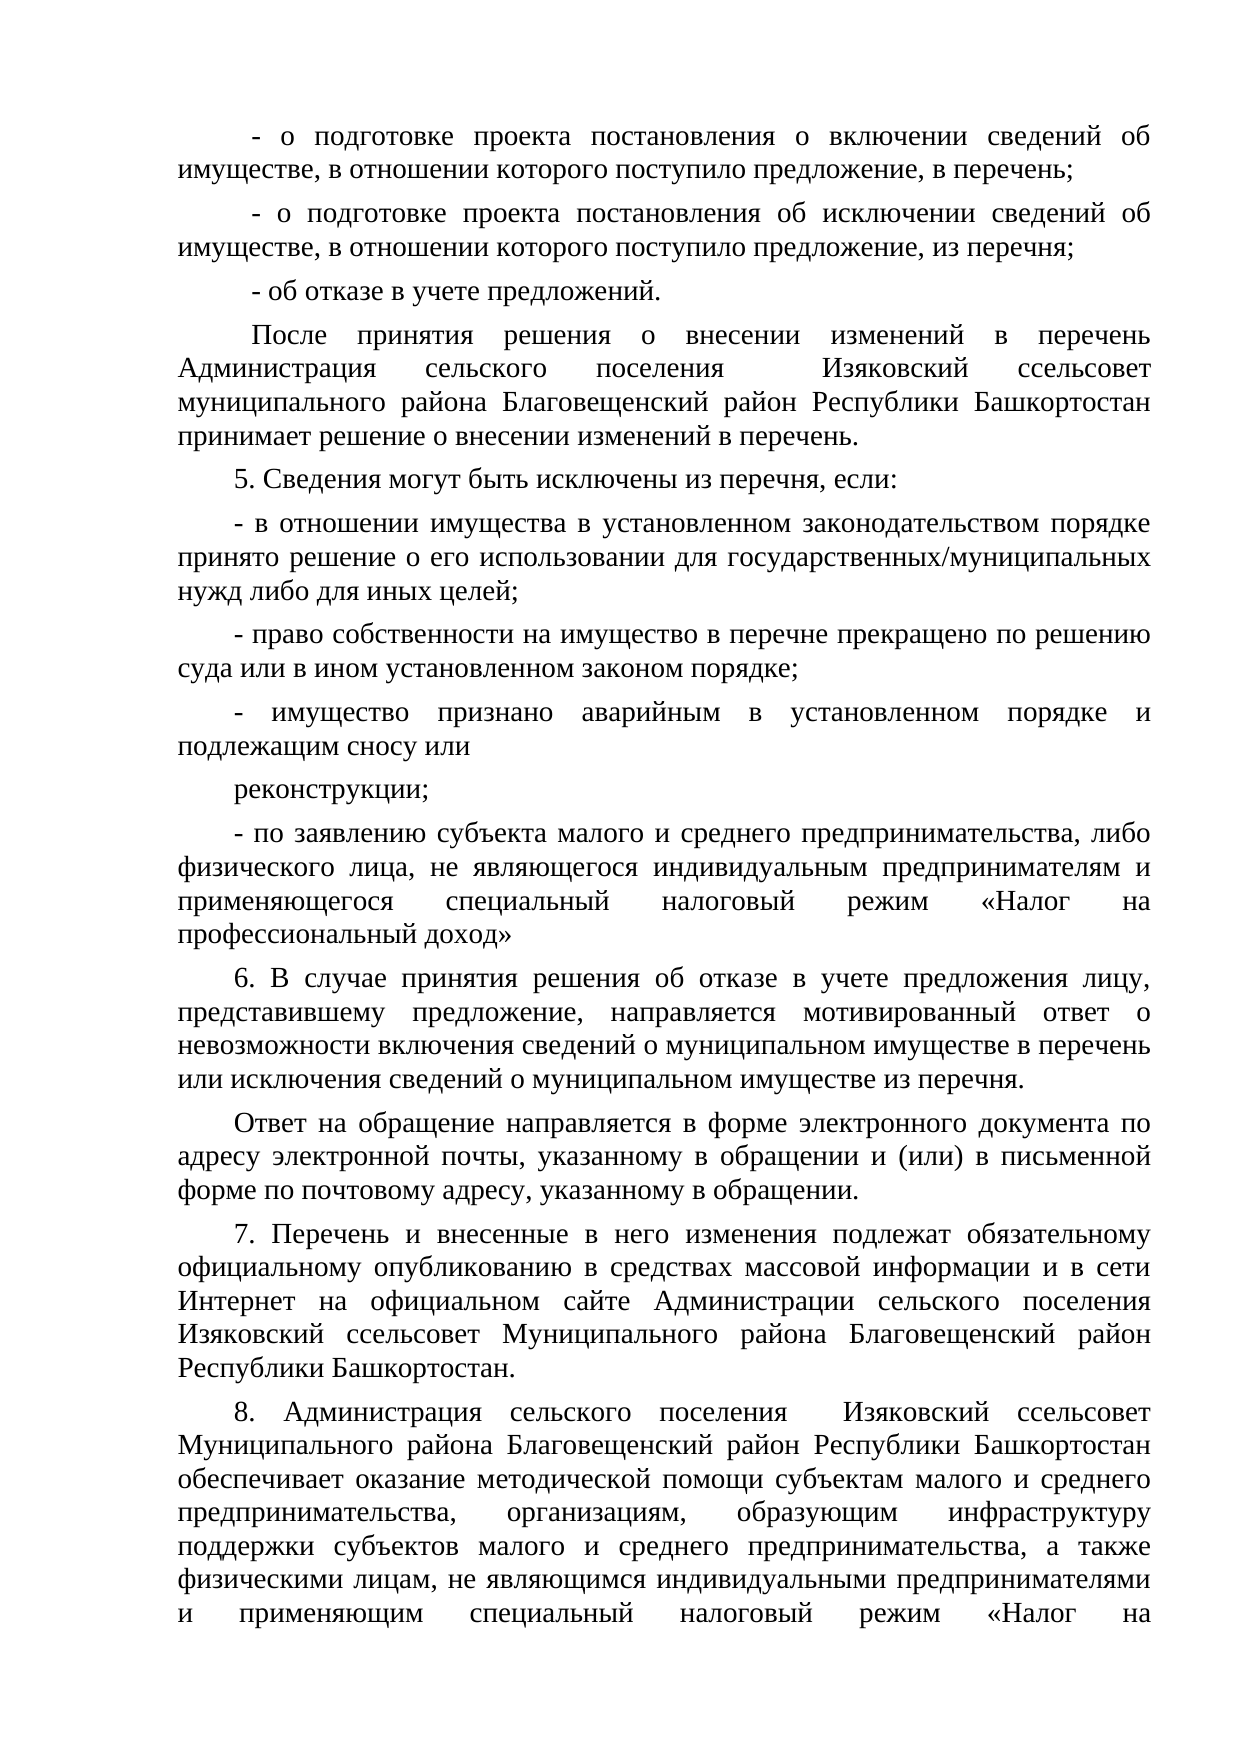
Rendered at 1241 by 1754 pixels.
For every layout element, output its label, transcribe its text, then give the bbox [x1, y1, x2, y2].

text 5. Сведения могут быть исключены из перечня, если: [177, 462, 1152, 495]
text - имущество признано аварийным в установленном порядке и подлежащим сносу или [177, 694, 1152, 761]
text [177, 1394, 1152, 1629]
text - о подготовке проекта постановления об исключении сведений об имуществе, в отношении которого поступило предложение, из перечня; [177, 196, 1152, 263]
text 7. Перечень и внесенные в него изменения подлежат обязательному официальному опубликованию в средствах массовой информации и в сети Интернет на официальном сайте Администрации сельского поселения Изяковский ссельсовет Муниципального района Благовещенский район Республики Башкортостан. [177, 1216, 1152, 1383]
text Ответ на обращение направляется в форме электронного документа по адресу электронной почты, указанному в обращении и (или) в письменной форме по почтовому адресу, указанному в обращении. [177, 1105, 1152, 1205]
text - о подготовке проекта постановления о включении сведений об имуществе, в отношении которого поступило предложение, в перечень; [177, 118, 1152, 185]
text - право собственности на имущество в перечне прекращено по решению суда или в ином установленном законом порядке; [177, 617, 1152, 684]
text После принятия решения о внесении изменений в перечень Администрация сельского поселения Изяковский ссельсовет муниципального района Благовещенский район Республики Башкортостан принимает решение о внесении изменений в перечень. [177, 317, 1152, 451]
text 6. В случае принятия решения об отказе в учете предложения лицу, представившему предложение, направляется мотивированный ответ о невозможности включения сведений о муниципальном имуществе в перечень или исключения сведений о муниципальном имуществе из перечня. [177, 960, 1152, 1094]
text реконструкции; [177, 772, 1152, 805]
text - по заявлению субъекта малого и среднего предпринимательства, либо физического лица, не являющегося индивидуальным предпринимателям и применяющегося специальный налоговый режим «Налог на профессиональный доход» [177, 816, 1152, 950]
text - в отношении имущества в установленном законодательством порядке принято решение о его использовании для государственных/муниципальных нужд либо для иных целей; [177, 506, 1152, 606]
text - об отказе в учете предложений. [177, 273, 1152, 307]
